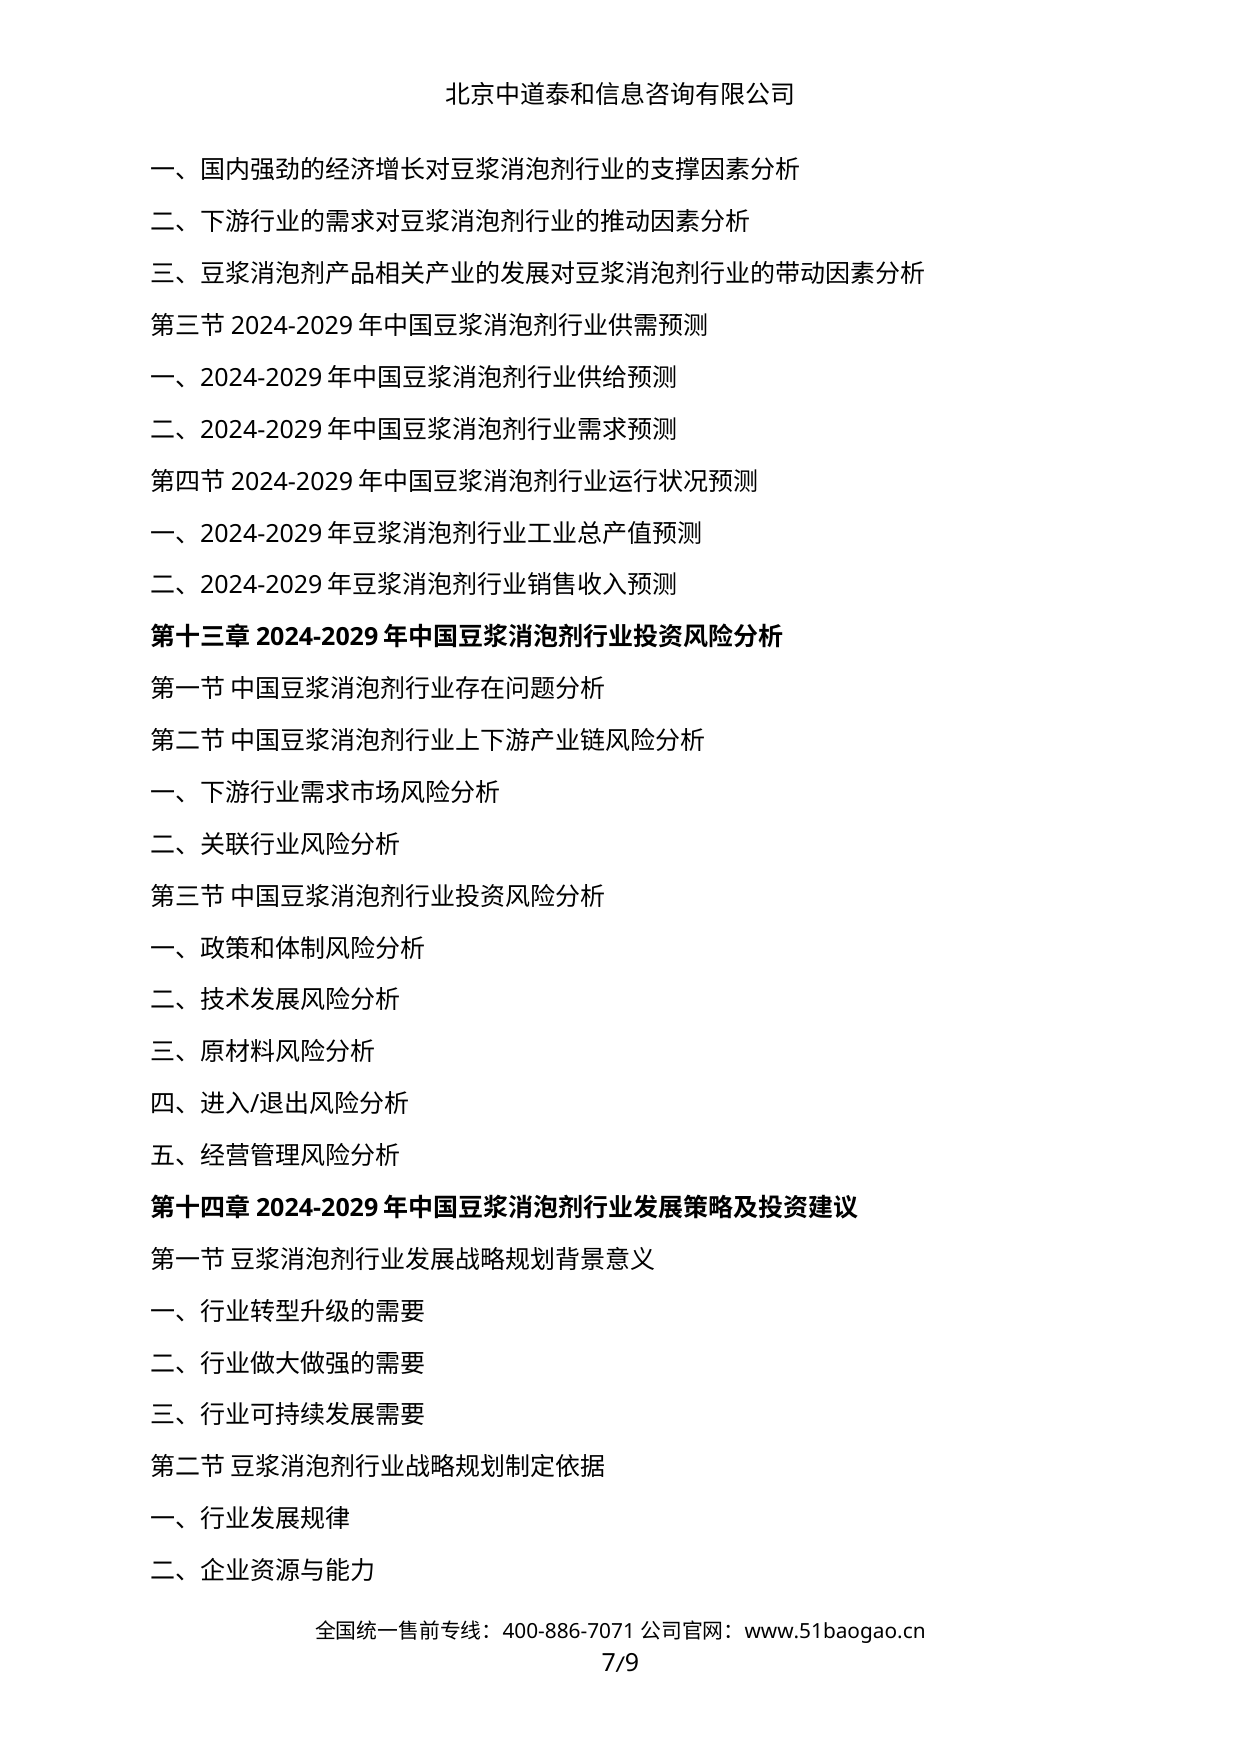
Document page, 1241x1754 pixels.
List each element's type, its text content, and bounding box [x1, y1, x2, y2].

text 第三节 2024-2029年中国豆浆消泡剂行业供需预测 [150, 306, 1090, 342]
text 一、下游行业需求市场风险分析 [150, 772, 1090, 809]
text 第一节 中国豆浆消泡剂行业存在问题分析 [150, 669, 1090, 705]
text 一、2024-2029年中国豆浆消泡剂行业供给预测 [150, 357, 1090, 394]
text 一、行业转型升级的需要 [150, 1291, 1090, 1327]
text 三、原材料风险分析 [150, 1032, 1090, 1068]
text 一、2024-2029年豆浆消泡剂行业工业总产值预测 [150, 513, 1090, 549]
text 一、行业发展规律 [150, 1499, 1090, 1535]
text 二、企业资源与能力 [150, 1551, 1090, 1587]
text 第二节 豆浆消泡剂行业战略规划制定依据 [150, 1447, 1090, 1483]
text 第十三章 2024-2029年中国豆浆消泡剂行业投资风险分析 [150, 617, 1090, 653]
text 二、下游行业的需求对豆浆消泡剂行业的推动因素分析 [150, 202, 1090, 238]
text 四、进入/退出风险分析 [150, 1084, 1090, 1120]
text 三、行业可持续发展需要 [150, 1395, 1090, 1431]
text 一、国内强劲的经济增长对豆浆消泡剂行业的支撑因素分析 [150, 150, 1090, 186]
text 二、2024-2029年中国豆浆消泡剂行业需求预测 [150, 409, 1090, 446]
text 第一节 豆浆消泡剂行业发展战略规划背景意义 [150, 1239, 1090, 1276]
text 第三节 中国豆浆消泡剂行业投资风险分析 [150, 876, 1090, 912]
text 五、经营管理风险分析 [150, 1136, 1090, 1172]
text 二、行业做大做强的需要 [150, 1343, 1090, 1379]
text 二、2024-2029年豆浆消泡剂行业销售收入预测 [150, 565, 1090, 601]
text 二、关联行业风险分析 [150, 824, 1090, 861]
text 第二节 中国豆浆消泡剂行业上下游产业链风险分析 [150, 721, 1090, 757]
text 第四节 2024-2029年中国豆浆消泡剂行业运行状况预测 [150, 461, 1090, 497]
text 二、技术发展风险分析 [150, 980, 1090, 1016]
text 第十四章 2024-2029年中国豆浆消泡剂行业发展策略及投资建议 [150, 1187, 1090, 1224]
text 三、豆浆消泡剂产品相关产业的发展对豆浆消泡剂行业的带动因素分析 [150, 254, 1090, 290]
text 一、政策和体制风险分析 [150, 928, 1090, 964]
